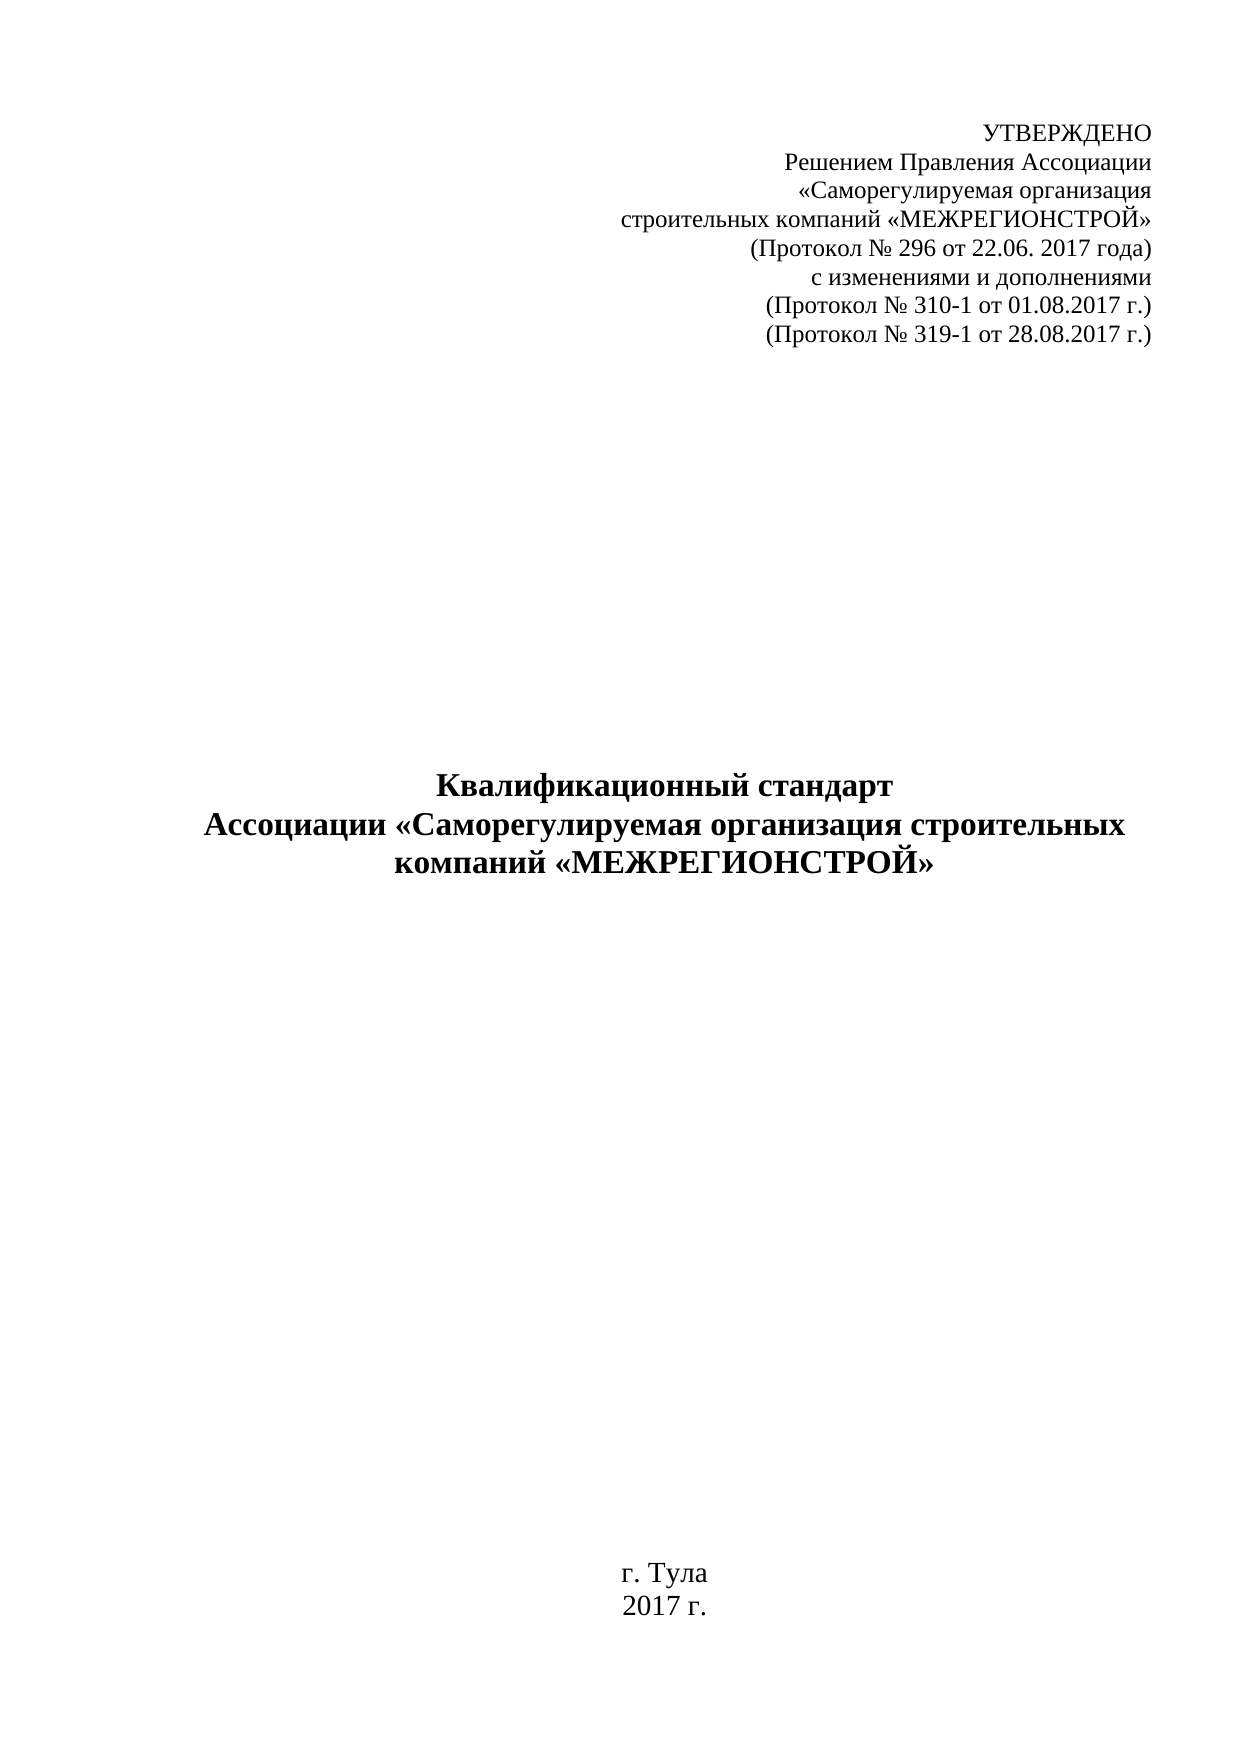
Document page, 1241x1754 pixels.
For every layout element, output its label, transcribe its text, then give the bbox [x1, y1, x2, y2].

text г. Тула [177, 1555, 1152, 1588]
text (Протокол № 296 от 22.06. 2017 года) [576, 233, 1152, 262]
text строительных компаний «МЕЖРЕГИОНСТРОЙ» [576, 204, 1152, 233]
text 2017 г. [177, 1588, 1152, 1622]
text «Саморегулируемая организация [576, 176, 1152, 204]
text Решением Правления Ассоциации [576, 147, 1152, 176]
text с изменениями и дополнениями [576, 262, 1152, 291]
text Квалификационный стандарт [177, 766, 1152, 804]
text Ассоциации «Саморегулируемая организация строительных компаний «МЕЖРЕГИОНСТРОЙ» [177, 804, 1152, 881]
text УТВЕРЖДЕНО [576, 118, 1152, 147]
text (Протокол № 319-1 от 28.08.2017 г.) [576, 319, 1152, 348]
text (Протокол № 310-1 от 01.08.2017 г.) [576, 291, 1152, 319]
